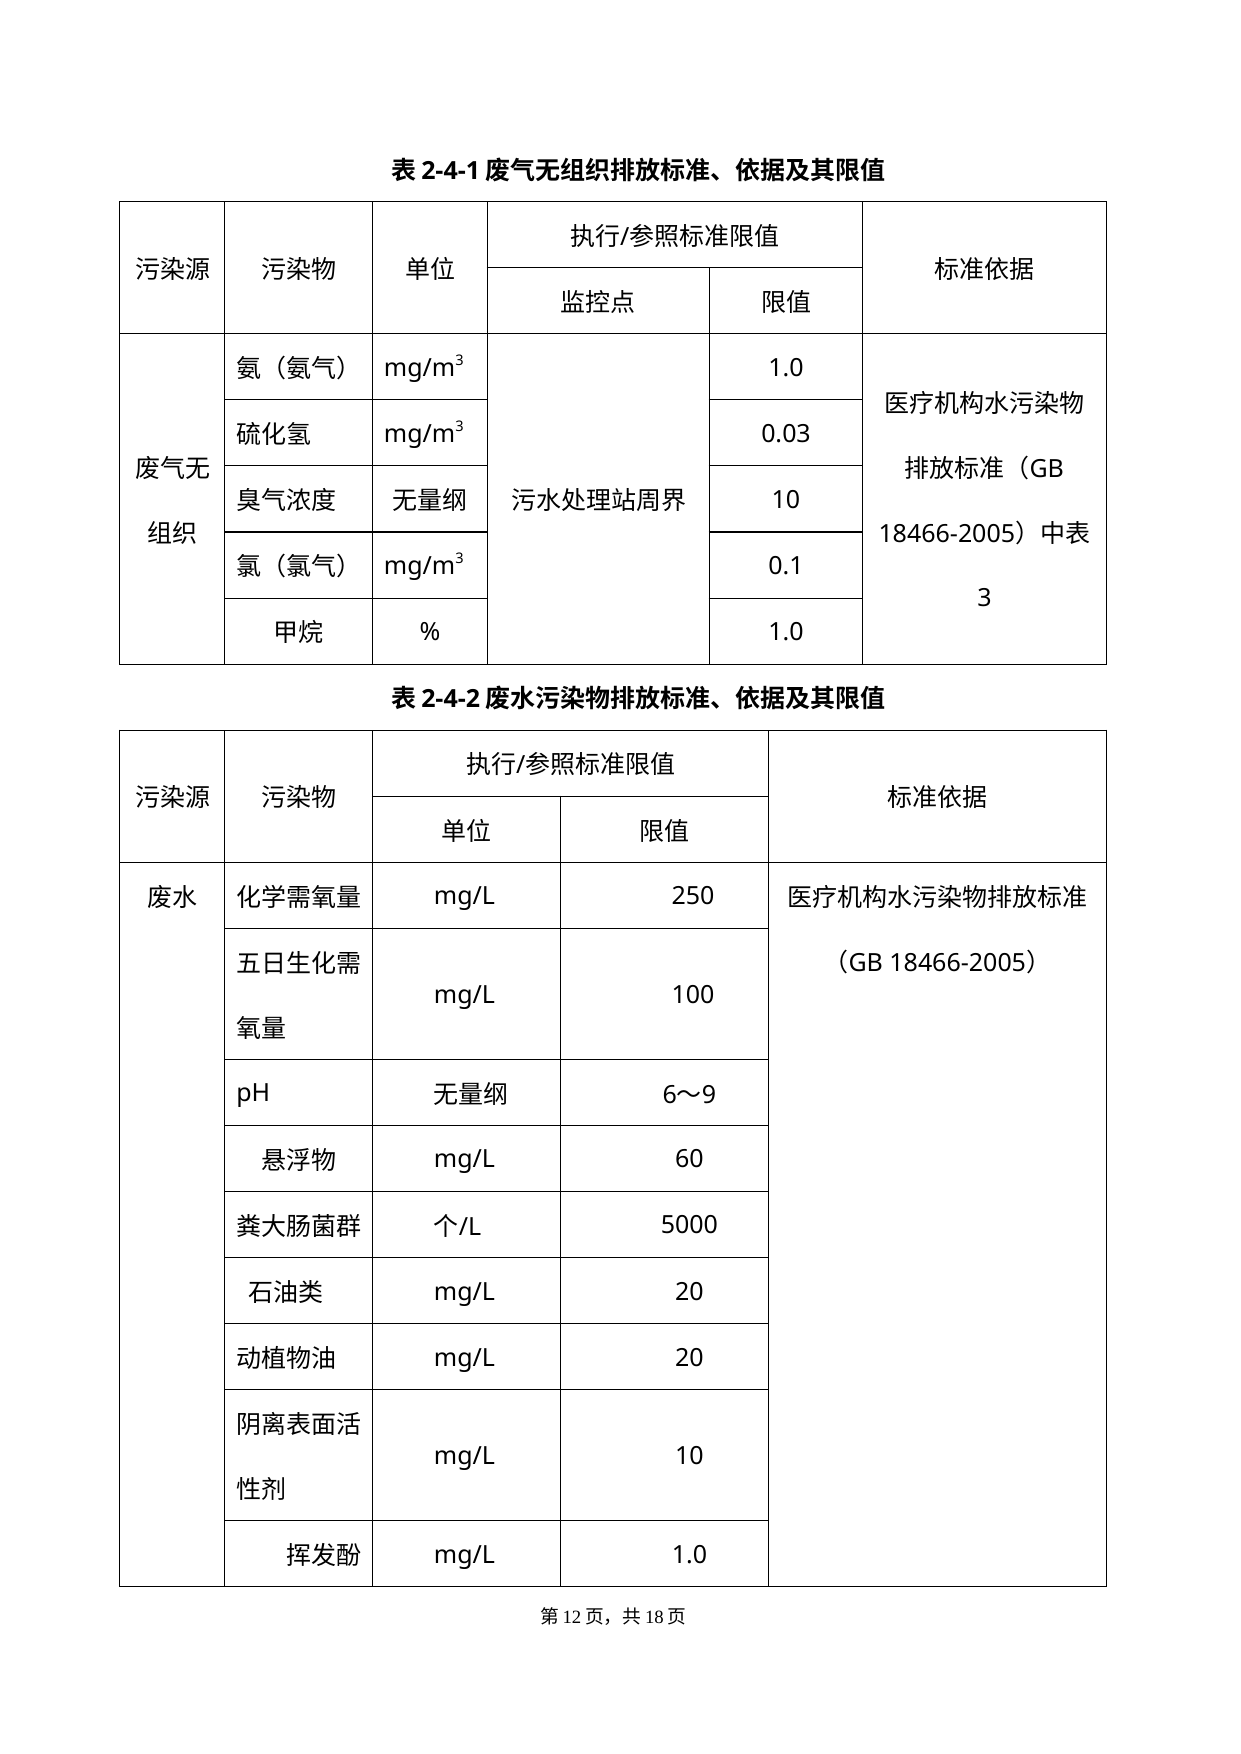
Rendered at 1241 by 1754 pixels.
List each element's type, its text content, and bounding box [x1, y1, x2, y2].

table_cell 20 [561, 1324, 768, 1389]
table_cell 医疗机构水污染物排放标准（GB 18466-2005） [769, 863, 1106, 1586]
table_cell 医疗机构水污染物排放标准（GB 18466-2005）中表3 [863, 334, 1106, 663]
text 表2-4-1废气无组织排放标准、依据及其限值 [118, 136, 1107, 201]
table_cell 污水处理站周界 [488, 334, 709, 663]
table_header 执行/参照标准限值 [373, 731, 768, 796]
table_cell 氯（氯气） [225, 533, 372, 597]
table_cell mg/L [373, 1521, 560, 1586]
table_cell 阴离表面活性剂 [225, 1390, 372, 1520]
table_cell mg/L [373, 1126, 560, 1191]
table_cell 废水 [120, 863, 224, 1586]
table_cell 五日生化需氧量 [225, 929, 372, 1059]
table_cell mg/L [373, 863, 560, 928]
table_cell 动植物油 [225, 1324, 372, 1389]
table_cell 甲烷 [225, 599, 372, 663]
table_cell 0.1 [710, 533, 862, 597]
table_cell 100 [561, 929, 768, 1059]
table_cell 6～9 [561, 1060, 768, 1125]
text 表2-4-2废水污染物排放标准、依据及其限值 [118, 664, 1107, 729]
table_cell 1.0 [710, 599, 862, 663]
table_cell mg/m3 [373, 533, 487, 597]
table_cell 粪大肠菌群 [225, 1192, 372, 1257]
table_cell 1.0 [710, 334, 862, 399]
table_cell 废气无组织 [120, 334, 224, 663]
table_cell 硫化氢 [225, 400, 372, 465]
table_cell 0.03 [710, 400, 862, 465]
table_cell 限值 [561, 797, 768, 862]
table_cell 限值 [710, 268, 862, 333]
table_cell 氨（氨气） [225, 334, 372, 399]
table_cell 悬浮物 [225, 1126, 372, 1191]
table_cell 单位 [373, 797, 560, 862]
table_cell % [373, 599, 487, 663]
table_cell 个/L [373, 1192, 560, 1257]
table_header 污染源 [120, 731, 224, 862]
table_header 污染源 [120, 202, 224, 333]
table_cell 无量纲 [373, 1060, 560, 1125]
table_header 标准依据 [863, 202, 1106, 333]
table_cell 无量纲 [373, 466, 487, 531]
table_cell mg/L [373, 1390, 560, 1520]
table_cell 化学需氧量 [225, 863, 372, 928]
table_cell 石油类 [225, 1258, 372, 1323]
table_header 执行/参照标准限值 [488, 202, 862, 267]
table_cell mg/m3 [373, 400, 487, 465]
table_cell 臭气浓度 [225, 466, 372, 531]
table_cell 10 [561, 1390, 768, 1520]
table_cell 20 [561, 1258, 768, 1323]
table_cell 250 [561, 863, 768, 928]
table_cell 监控点 [488, 268, 709, 333]
table_cell pH [225, 1060, 372, 1125]
table_cell mg/L [373, 929, 560, 1059]
table_cell 挥发酚 [225, 1521, 372, 1586]
table_cell mg/L [373, 1324, 560, 1389]
table_header 单位 [373, 202, 487, 333]
table_cell mg/L [373, 1258, 560, 1323]
table_header 污染物 [225, 731, 372, 862]
table_cell 1.0 [561, 1521, 768, 1586]
table_header 污染物 [225, 202, 372, 333]
table_cell 10 [710, 466, 862, 531]
table_cell 60 [561, 1126, 768, 1191]
table_cell 5000 [561, 1192, 768, 1257]
table_header 标准依据 [769, 731, 1106, 862]
table_cell mg/m3 [373, 334, 487, 399]
